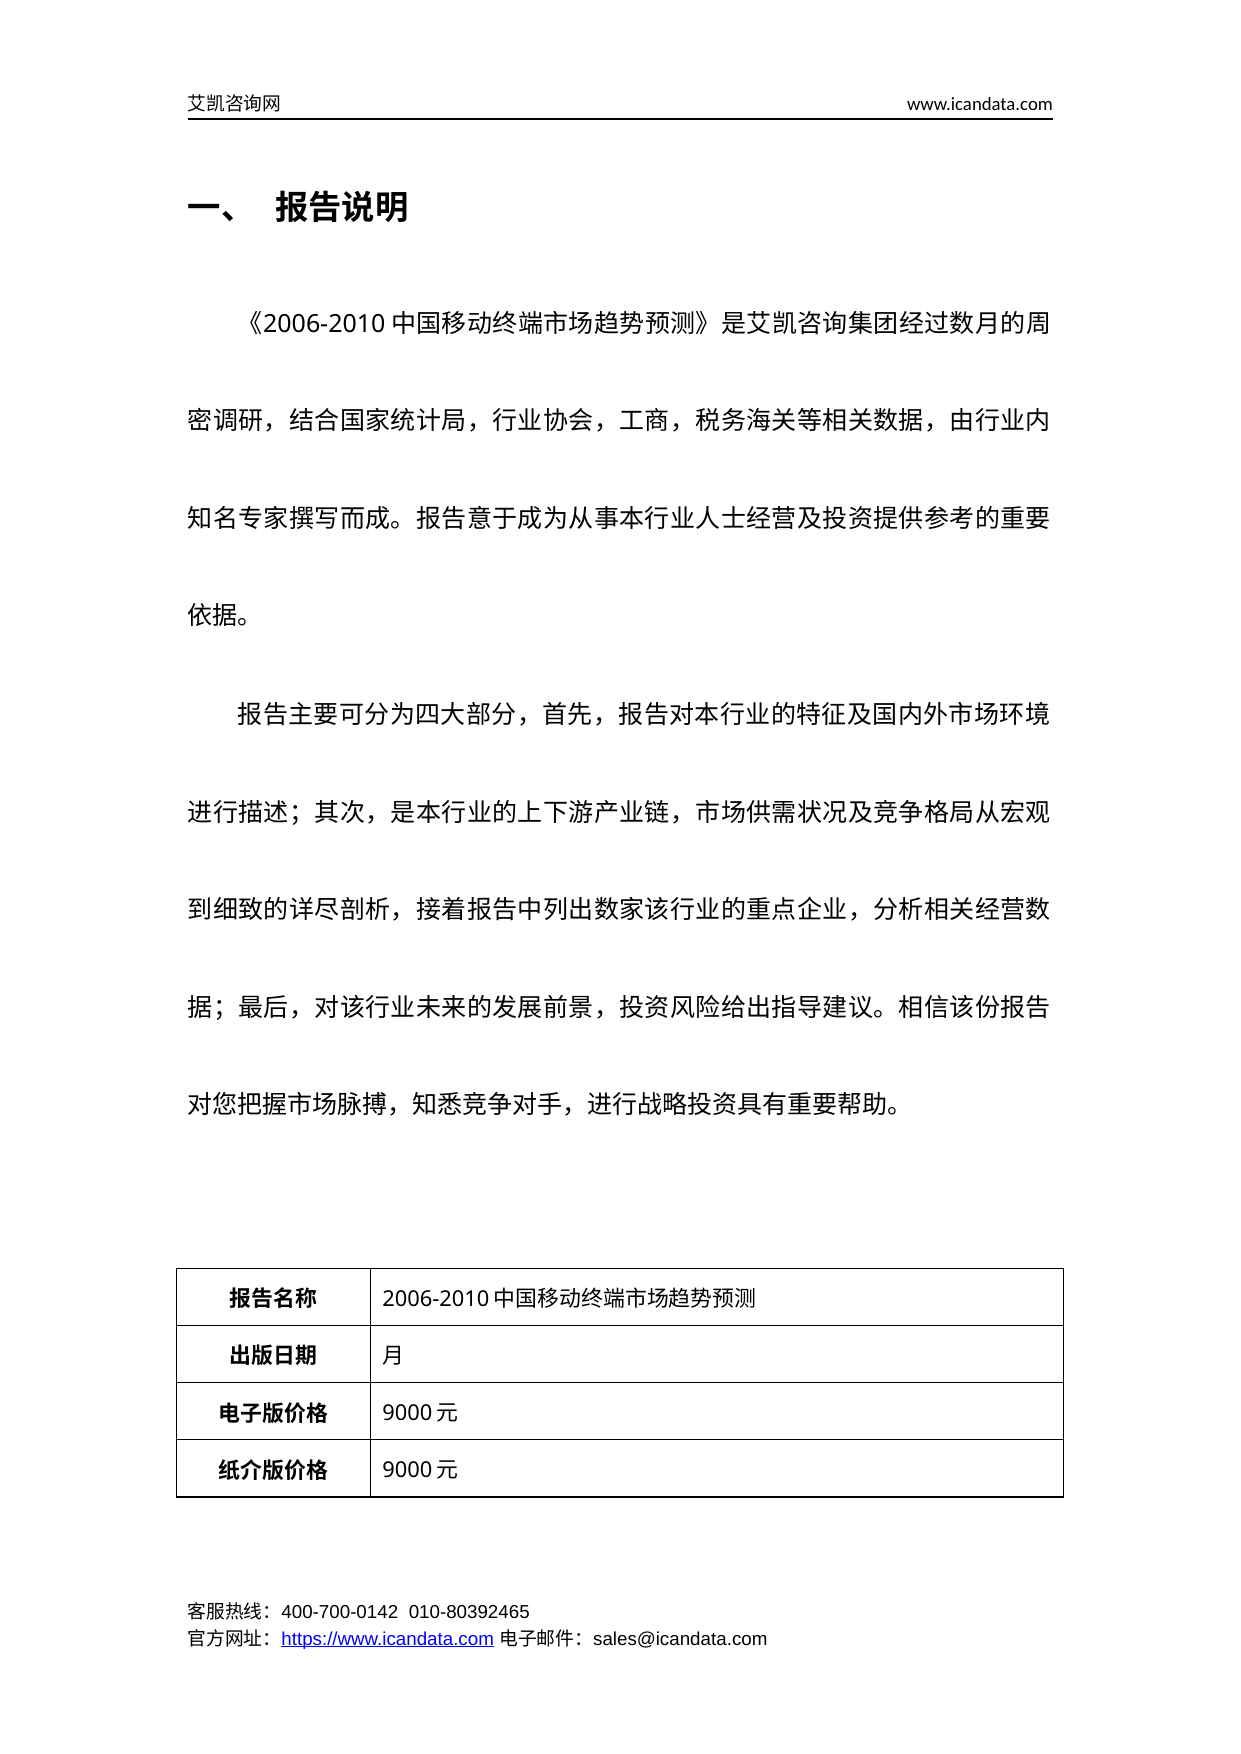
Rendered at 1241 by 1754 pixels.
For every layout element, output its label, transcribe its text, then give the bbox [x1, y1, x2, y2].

table_cell 电子版价格 [177, 1383, 370, 1439]
table_cell 纸介版价格 [177, 1440, 370, 1496]
text 《2006-2010中国移动终端市场趋势预测》是艾凯咨询集团经过数月的周密调研，结合国家统计局，行业协会，工商，税务海关等相关数据，由行业内知名专家撰写而成。报告意于成为从事本行业人士经营及投资提供参考的重要依据。 [187, 289, 1053, 646]
table_cell 9000元 [371, 1383, 1063, 1439]
table_cell 出版日期 [177, 1326, 370, 1382]
table_cell 9000元 [371, 1440, 1063, 1496]
subtitle 报告说明 [187, 172, 1053, 237]
text 报告主要可分为四大部分，首先，报告对本行业的特征及国内外市场环境进行描述；其次，是本行业的上下游产业链，市场供需状况及竞争格局从宏观到细致的详尽剖析，接着报告中列出数家该行业的重点企业，分析相关经营数据；最后，对该行业未来的发展前景，投资风险给出指导建议。相信该份报告对您把握市场脉搏，知悉竞争对手，进行战略投资具有重要帮助。 [187, 681, 1053, 1136]
table_cell 月 [371, 1326, 1063, 1382]
table_header 报告名称 [177, 1269, 370, 1325]
table_header 2006-2010中国移动终端市场趋势预测 [371, 1269, 1063, 1325]
